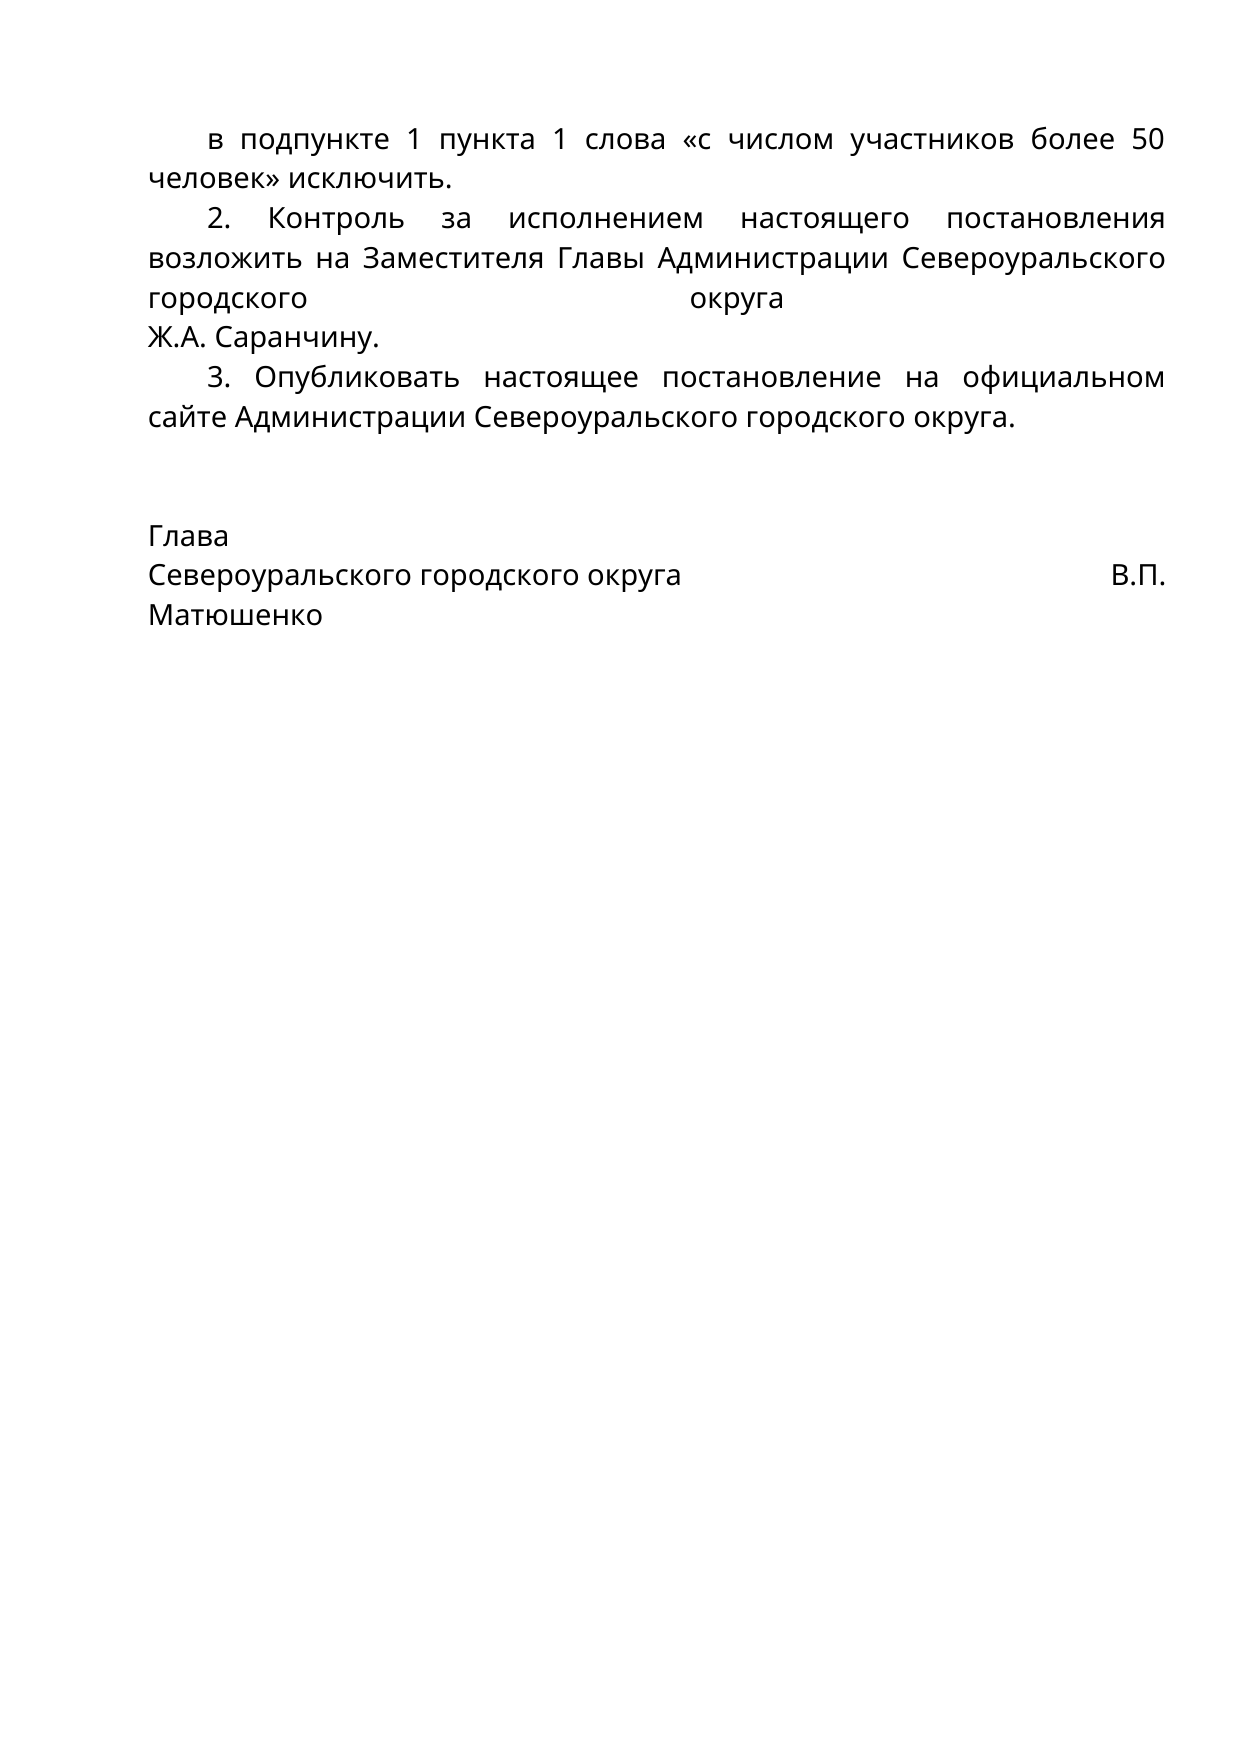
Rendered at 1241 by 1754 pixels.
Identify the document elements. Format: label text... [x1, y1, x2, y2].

text 2. Контроль за исполнением настоящего постановления возложить на Заместителя Главы Администрации Североуральского городского округа Ж.А. Саранчину. [148, 197, 1166, 356]
text Североуральского городского округа В.П. Матюшенко [148, 555, 1166, 634]
text Глава [148, 515, 1166, 555]
text в подпункте 1 пункта 1 слова «с числом участников более 50 человек» исключить. [148, 118, 1166, 197]
text 3. Опубликовать настоящее постановление на официальном сайте Администрации Североуральского городского округа. [148, 356, 1166, 436]
